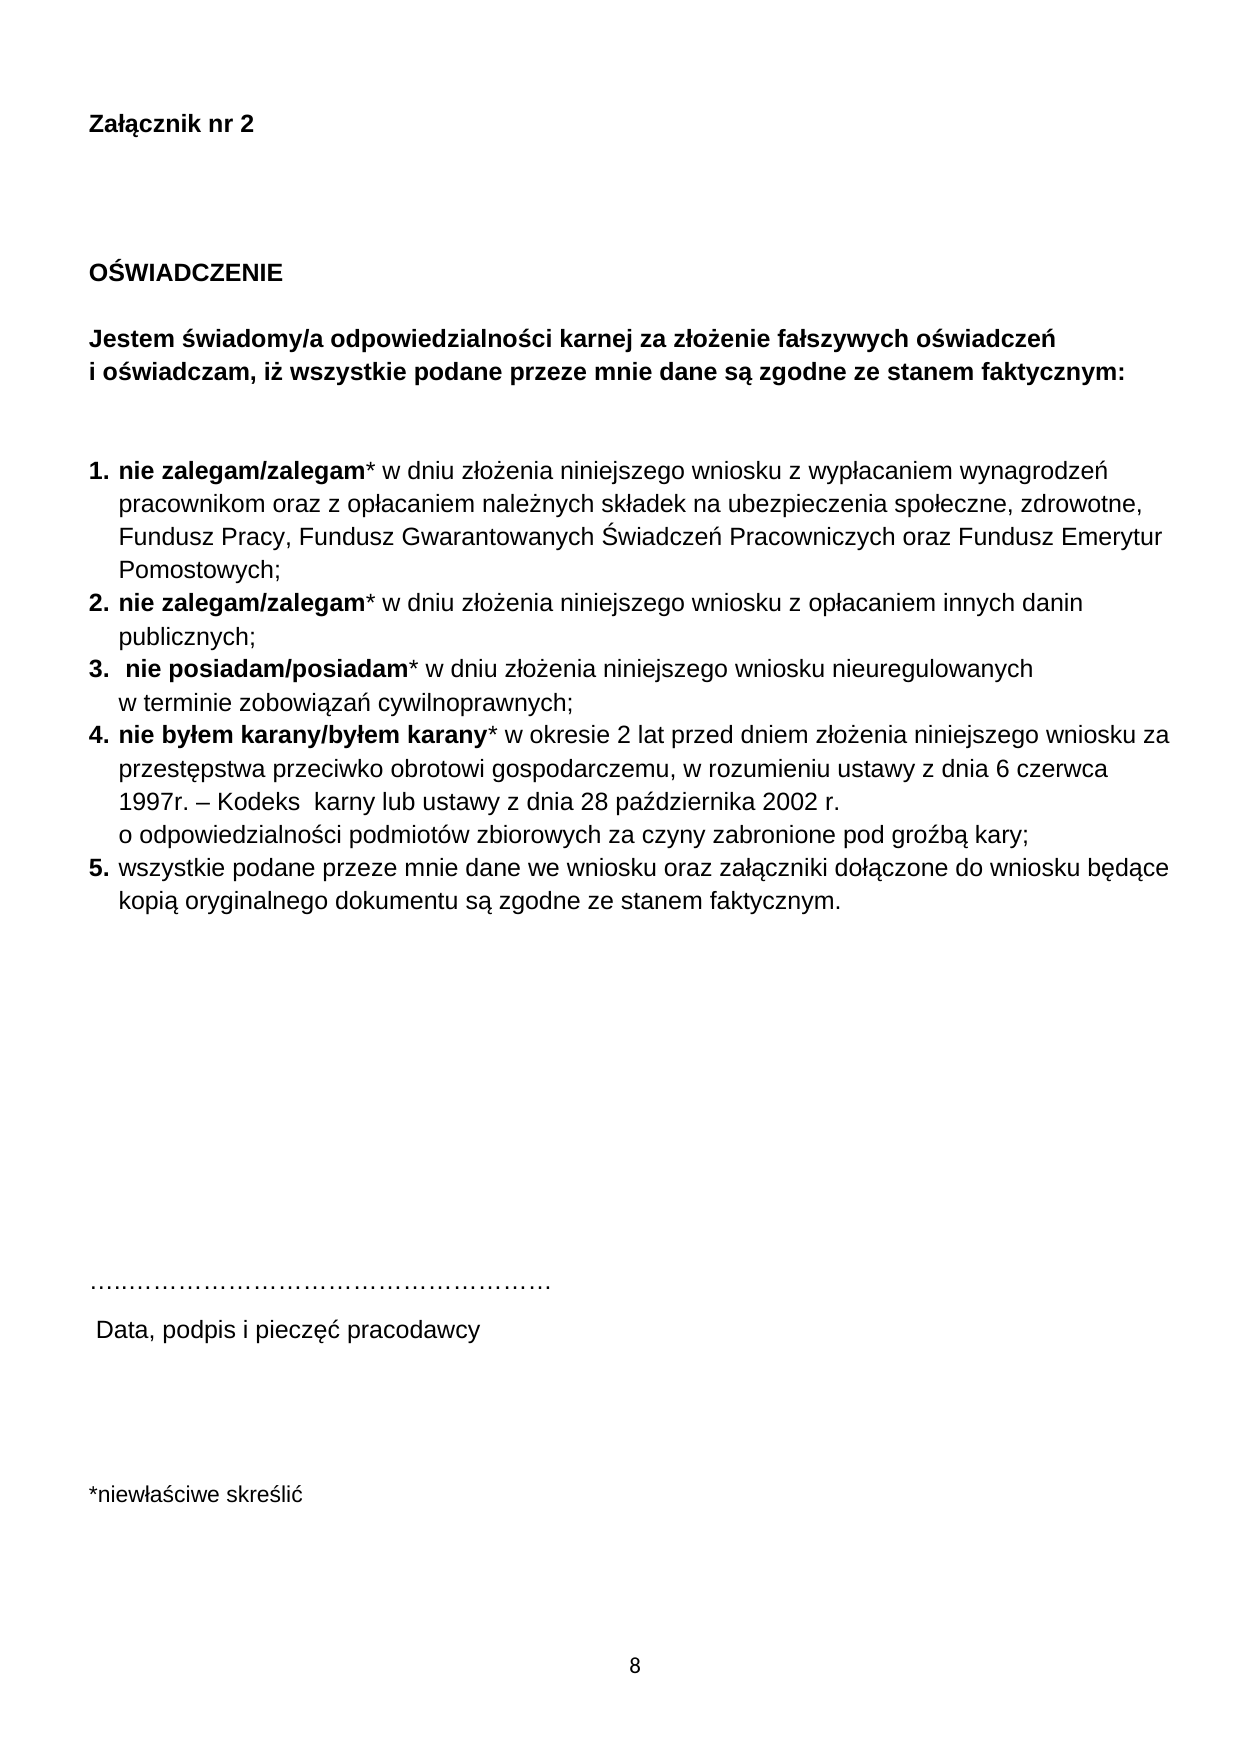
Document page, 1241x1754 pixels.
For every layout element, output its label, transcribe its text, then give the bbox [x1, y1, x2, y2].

text OŚWIADCZENIE [89, 258, 1181, 287]
text Załącznik nr 2 [89, 109, 1181, 138]
list nie posiadam/posiadam* w dniu złożenia niniejszego wniosku nieuregulowanych w terminie zobowiązań cywilnoprawnych; [89, 654, 1181, 716]
list wszystkie podane przeze mnie dane we wniosku oraz załączniki dołączone do wniosku będące kopią oryginalnego dokumentu są zgodne ze stanem faktycznym. [89, 853, 1181, 914]
list nie zalegam/zalegam* w dniu złożenia niniejszego wniosku z opłacaniem innych danin publicznych; [89, 588, 1181, 650]
text *niewłaściwe skreślić [89, 1481, 1181, 1507]
list nie byłem karany/byłem karany* w okresie 2 lat przed dniem złożenia niniejszego wniosku za przestępstwa przeciwko obrotowi gospodarczemu, w rozumieniu ustawy z dnia 6 czerwca 1997r. – Kodeks karny lub ustawy z dnia 28 października 2002 r. o odpowiedzialności podmiotów zbiorowych za czyny zabronione pod groźbą kary; [89, 721, 1181, 848]
list nie zalegam/zalegam* w dniu złożenia niniejszego wniosku z wypłacaniem wynagrodzeń pracownikom oraz z opłacaniem należnych składek na ubezpieczenia społeczne, zdrowotne, Fundusz Pracy, Fundusz Gwarantowanych Świadczeń Pracowniczych oraz Fundusz Emerytur Pomostowych; [89, 456, 1181, 584]
text Jestem świadomy/a odpowiedzialności karnej za złożenie fałszywych oświadczeń i oświadczam, iż wszystkie podane przeze mnie dane są zgodne ze stanem faktycznym: [89, 324, 1181, 386]
text …..…………………………………………… [89, 1266, 1181, 1294]
text Data, podpis i pieczęć pracodawcy [89, 1315, 1181, 1344]
